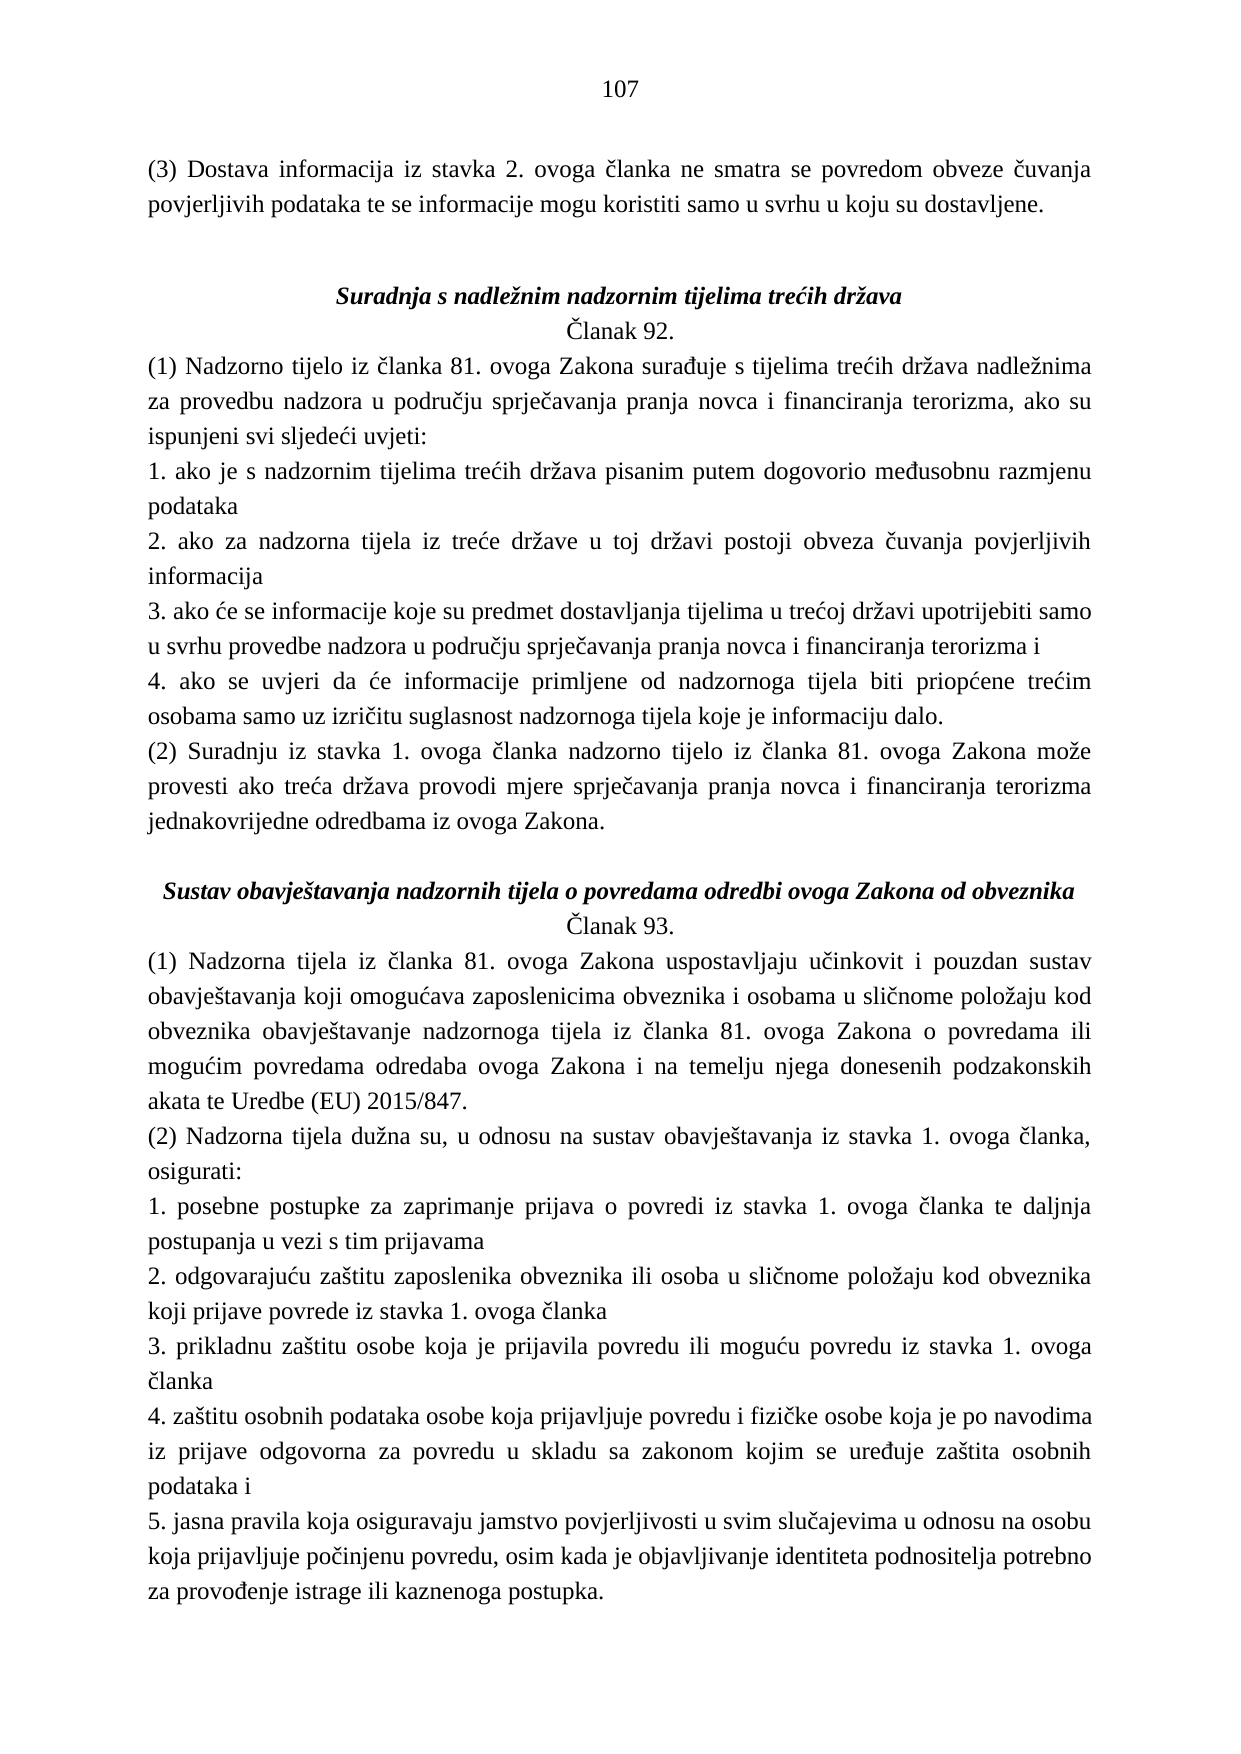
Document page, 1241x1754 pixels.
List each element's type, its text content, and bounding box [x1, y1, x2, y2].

text (2) Nadzorna tijela dužna su, u odnosu na sustav obavještavanja iz stavka 1. ovoga članka, osigurati: [148, 1115, 1093, 1185]
text 4. zaštitu osobnih podataka osobe koja prijavljuje povredu i fizičke osobe koja je po navodima iz prijave odgovorna za povredu u skladu sa zakonom kojim se uređuje zaštita osobnih podataka i [148, 1395, 1093, 1500]
text 1. ako je s nadzornim tijelima trećih država pisanim putem dogovorio međusobnu razmjenu podataka [148, 450, 1093, 520]
text (1) Nadzorna tijela iz članka 81. ovoga Zakona uspostavljaju učinkovit i pouzdan sustav obavještavanja koji omogućava zaposlenicima obveznika i osobama u sličnome položaju kod obveznika obavještavanje nadzornoga tijela iz članka 81. ovoga Zakona o povredama ili mogućim povredama odredaba ovoga Zakona i na temelju njega donesenih podzakonskih akata te Uredbe (EU) 2015/847. [148, 940, 1093, 1115]
text 4. ako se uvjeri da će informacije primljene od nadzornoga tijela biti priopćene trećim osobama samo uz izričitu suglasnost nadzornoga tijela koje je informaciju dalo. [148, 660, 1093, 730]
text Članak 93. [148, 905, 1093, 940]
text Članak 92. [148, 310, 1093, 345]
text (1) Nadzorno tijelo iz članka 81. ovoga Zakona surađuje s tijelima trećih država nadležnima za provedbu nadzora u području sprječavanja pranja novca i financiranja terorizma, ako su ispunjeni svi sljedeći uvjeti: [148, 345, 1093, 450]
text 3. prikladnu zaštitu osobe koja je prijavila povredu ili moguću povredu iz stavka 1. ovoga članka [148, 1325, 1093, 1395]
text 2. ako za nadzorna tijela iz treće države u toj državi postoji obveza čuvanja povjerljivih informacija [148, 520, 1093, 590]
text Sustav obavještavanja nadzornih tijela o povredama odredbi ovoga Zakona od obveznika [148, 870, 1093, 905]
text 3. ako će se informacije koje su predmet dostavljanja tijelima u trećoj državi upotrijebiti samo u svrhu provedbe nadzora u području sprječavanja pranja novca i financiranja terorizma i [148, 590, 1093, 660]
text (2) Suradnju iz stavka 1. ovoga članka nadzorno tijelo iz članka 81. ovoga Zakona može provesti ako treća država provodi mjere sprječavanja pranja novca i financiranja terorizma jednakovrijedne odredbama iz ovoga Zakona. [148, 730, 1093, 835]
text Suradnja s nadležnim nadzornim tijelima trećih država [148, 275, 1093, 310]
text 2. odgovarajuću zaštitu zaposlenika obveznika ili osoba u sličnome položaju kod obveznika koji prijave povrede iz stavka 1. ovoga članka [148, 1255, 1093, 1325]
text 5. jasna pravila koja osiguravaju jamstvo povjerljivosti u svim slučajevima u odnosu na osobu koja prijavljuje počinjenu povredu, osim kada je objavljivanje identiteta podnositelja potrebno za provođenje istrage ili kaznenoga postupka. [148, 1500, 1093, 1605]
text (3) Dostava informacija iz stavka 2. ovoga članka ne smatra se povredom obveze čuvanja povjerljivih podataka te se informacije mogu koristiti samo u svrhu u koju su dostavljene. [148, 148, 1093, 218]
text 1. posebne postupke za zaprimanje prijava o povredi iz stavka 1. ovoga članka te daljnja postupanja u vezi s tim prijavama [148, 1185, 1093, 1255]
